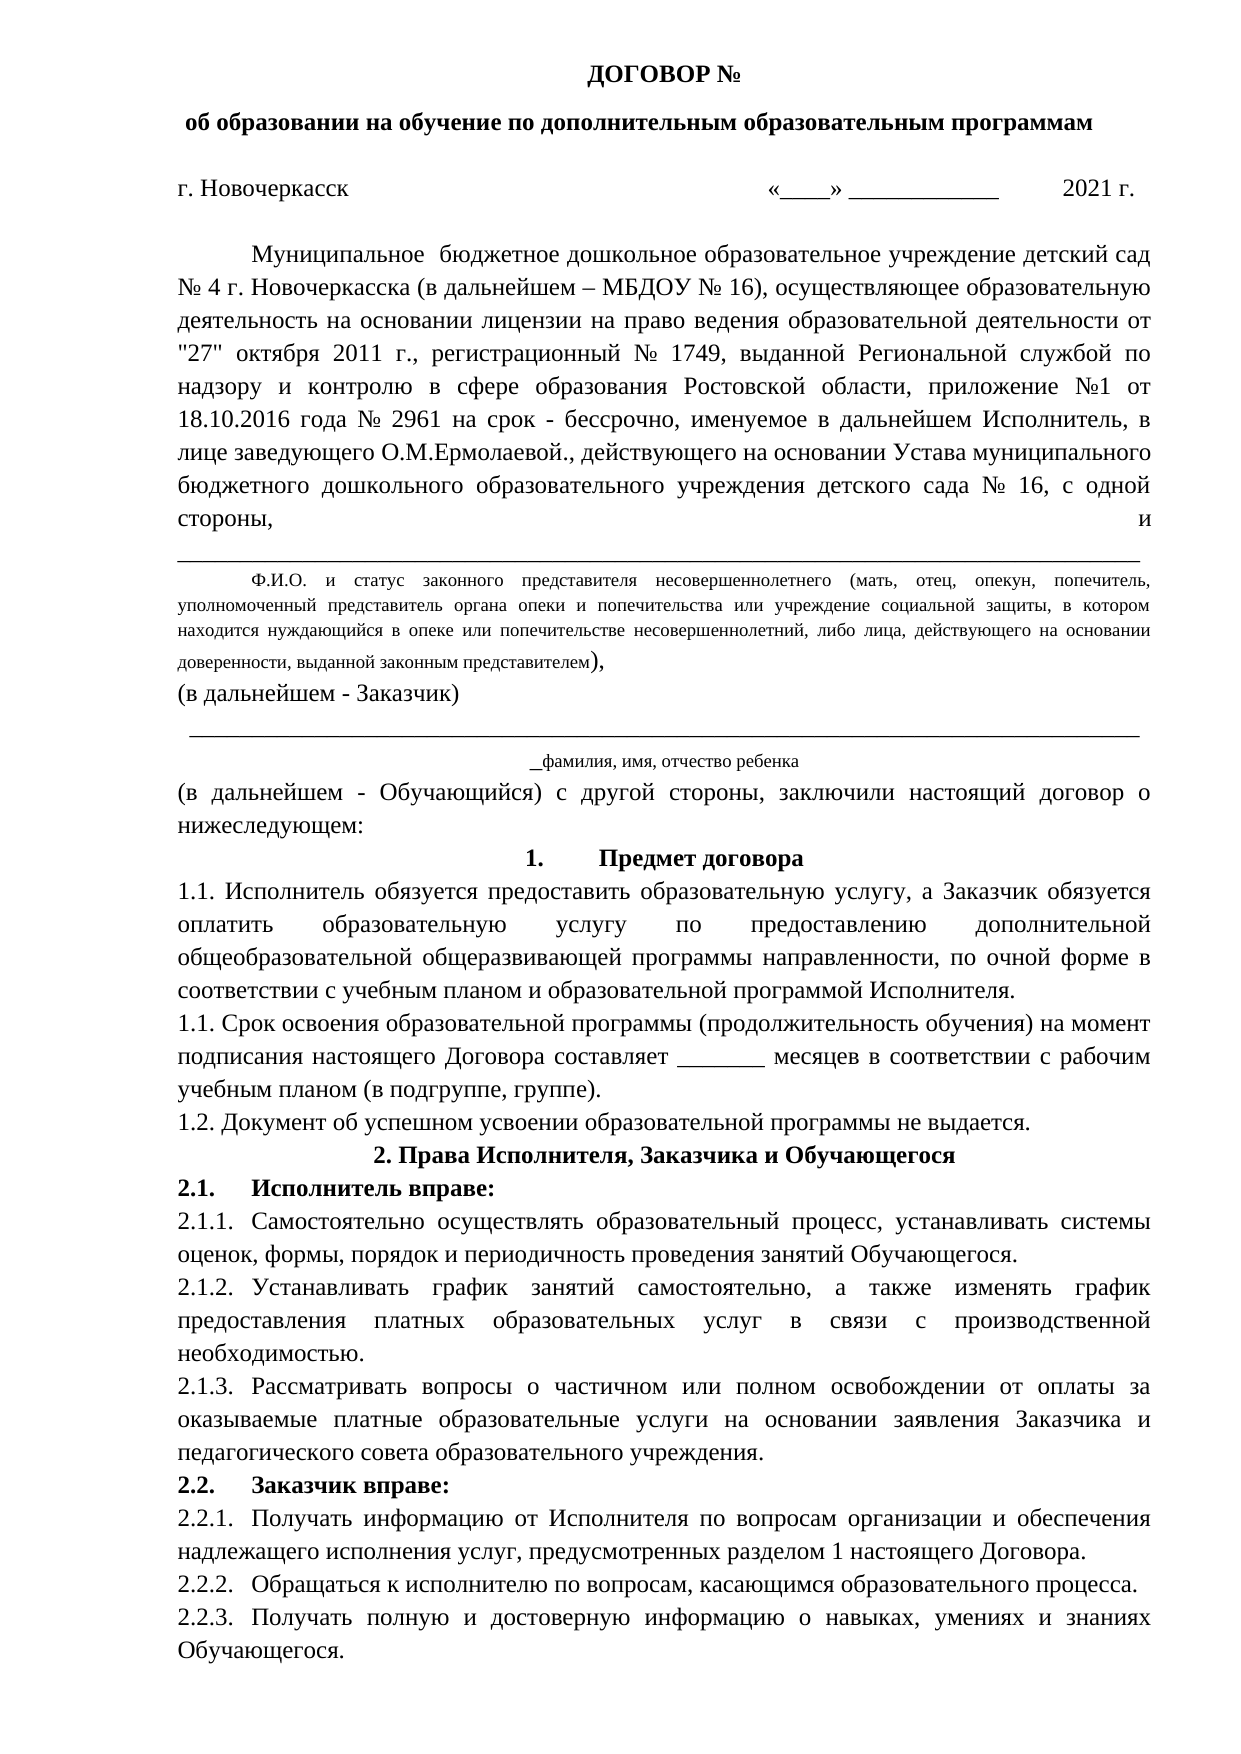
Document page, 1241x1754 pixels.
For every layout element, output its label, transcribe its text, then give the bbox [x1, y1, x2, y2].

text 2.1. Исполнитель вправе: [177, 1173, 1152, 1202]
text 2. Права Исполнителя, Заказчика и Обучающегося [177, 1140, 1152, 1169]
text 1.1. Срок освоения образовательной программы (продолжительность обучения) на момент подписания настоящего Договора составляет _______ месяцев в соответствии с рабочим учебным планом (в подгруппе, группе). [177, 1008, 1152, 1103]
text 2.2.2. Обращаться к исполнителю по вопросам, касающимся образовательного процесса. [177, 1569, 1152, 1598]
text об образовании на обучение по дополнительным образовательным программам [177, 107, 1152, 136]
text _____________________________________________________________________________фамилия, имя, отчество ребенка [177, 711, 1152, 772]
text г. Новочеркасск «____» ____________ 2021 г. [177, 173, 1152, 202]
text 2.2.1. Получать информацию от Исполнителя по вопросам организации и обеспечения надлежащего исполнения услуг, предусмотренных разделом 1 настоящего Договора. [177, 1503, 1152, 1565]
text Ф.И.О. и статус законного представителя несовершеннолетнего (мать, отец, опекун, попечитель, уполномоченный представитель органа опеки и попечительства или учреждение социальной защиты, в котором находится нуждающийся в опеке или попечительстве несовершеннолетний, либо лица, действующего на основании доверенности, выданной законным представителем), [177, 569, 1152, 673]
text 2.2. Заказчик вправе: [177, 1470, 1152, 1499]
text (в дальнейшем - Заказчик) [177, 678, 1152, 706]
text 2.1.1. Самостоятельно осуществлять образовательный процесс, устанавливать системы оценок, формы, порядок и периодичность проведения занятий Обучающегося. [177, 1206, 1152, 1268]
text 2.1.3. Рассматривать вопросы о частичном или полном освобождении от оплаты за оказываемые платные образовательные услуги на основании заявления Заказчика и педагогического совета образовательного учреждения. [177, 1371, 1152, 1466]
text 2.2.3. Получать полную и достоверную информацию о навыках, умениях и знаниях Обучающегося. [177, 1602, 1152, 1664]
text 1.1. Исполнитель обязуется предоставить образовательную услугу, а Заказчик обязуется оплатить образовательную услугу по предоставлению дополнительной общеобразовательной общеразвивающей программы направленности, по очной форме в соответствии с учебным планом и образовательной программой Исполнителя. [177, 876, 1152, 1004]
text ДОГОВОР № [177, 59, 1152, 88]
text (в дальнейшем - Обучающийся) с другой стороны, заключили настоящий договор о нижеследующем: [177, 777, 1152, 838]
text 2.1.2. Устанавливать график занятий самостоятельно, а также изменять график предоставления платных образовательных услуг в связи с производственной необходимостью. [177, 1272, 1152, 1367]
text 1. Предмет договора [177, 843, 1152, 872]
text 1.2. Документ об успешном усвоении образовательной программы не выдается. [177, 1107, 1152, 1136]
text Муниципальное бюджетное дошкольное образовательное учреждение детский сад № 4 г. Новочеркасска (в дальнейшем – МБДОУ № 16), осуществляющее образовательную деятельность на основании лицензии на право ведения образовательной деятельности от "27" октября 2011 г., регистрационный № 1749, выданной Региональной службой по надзору и контролю в сфере образования Ростовской области, приложение №1 от 18.10.2016 года № 2961 на срок - бессрочно, именуемое в дальнейшем Исполнитель, в лице заведующего О.М.Ермолаевой., действующего на основании Устава муниципального бюджетного дошкольного образовательного учреждения детского сада № 16, с одной стороны, и _____________________________________________________________________________ [177, 239, 1152, 565]
